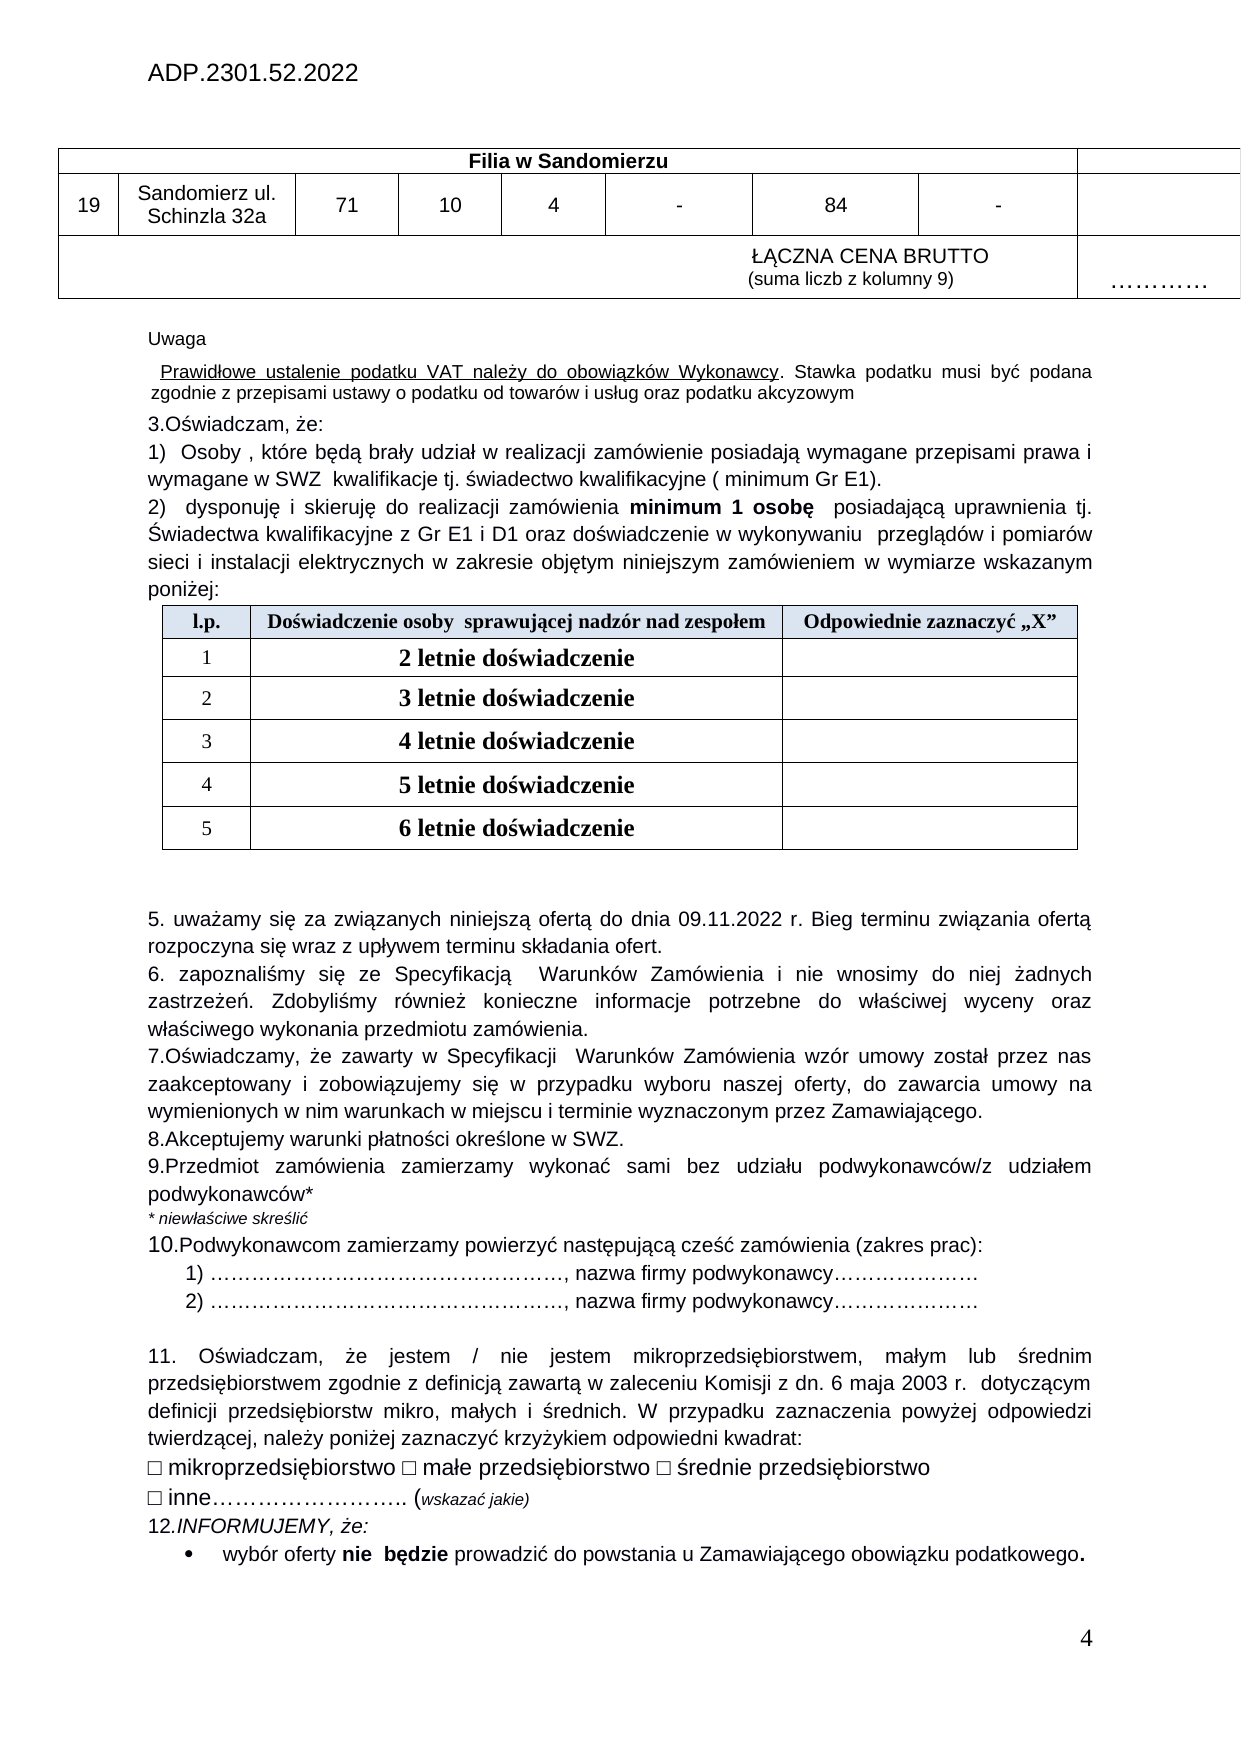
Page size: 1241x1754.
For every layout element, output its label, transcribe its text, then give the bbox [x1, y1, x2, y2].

table_cell 2 letnie doświadczenie [251, 639, 782, 676]
table_cell ŁĄCZNA CENA BRUTTO (suma liczb z kolumny 9) [59, 236, 1077, 298]
text □ mikroprzedsiębiorstwo □ małe przedsiębiorstwo □ średnie przedsiębiorstwo [148, 1453, 1093, 1480]
table_header Doświadczenie osoby sprawującej nadzór nad zespołem [251, 606, 782, 638]
table_header l.p. [163, 606, 250, 638]
table_cell 19 [59, 174, 118, 235]
table_cell 5 letnie doświadczenie [251, 763, 782, 806]
text 3.Oświadczam, że: [148, 412, 1093, 436]
table_cell 10 [399, 174, 501, 235]
table_cell 4 [163, 763, 250, 806]
table_cell 3 letnie doświadczenie [251, 677, 782, 718]
list wybór oferty nie będzie prowadzić do powstania u Zamawiającego obowiązku podatkowego. [185, 1541, 1090, 1566]
table_cell 71 [296, 174, 398, 235]
table_cell 84 [753, 174, 918, 235]
table_cell 4 [502, 174, 605, 235]
table_cell ………… [1078, 236, 1240, 298]
text 10.Podwykonawcom zamierzamy powierzyć następującą cześć zamówienia (zakres prac): [148, 1231, 1093, 1257]
text 8.Akceptujemy warunki płatności określone w SWZ. [148, 1126, 1093, 1150]
text 6. zapoznaliśmy się ze Specyfikacją Warunków Zamówienia i nie wnosimy do niej żadnych zastrzeżeń. Zdobyliśmy również konieczne informacje potrzebne do właściwej wyceny oraz właściwego wykonania przedmiotu zamówienia. [148, 961, 1093, 1040]
table_cell - [919, 174, 1077, 235]
table_cell 5 [163, 807, 250, 849]
text 5. uważamy się za związanych niniejszą ofertą do dnia 09.11.2022 r. Bieg terminu związania ofertą rozpoczyna się wraz z upływem terminu składania ofert. [148, 906, 1093, 958]
table_cell Filia w Sandomierzu [59, 149, 1077, 173]
table_cell [783, 763, 1077, 806]
text 1) Osoby , które będą brały udział w realizacji zamówienie posiadają wymagane przepisami prawa i wymagane w SWZ kwalifikacje tj. świadectwo kwalifikacyjne ( minimum Gr E1). [148, 439, 1093, 491]
text 12.INFORMUJEMY, że: [148, 1514, 1093, 1538]
table_header Odpowiednie zaznaczyć „X” [783, 606, 1077, 638]
table_cell 1 [163, 639, 250, 676]
text 9.Przedmiot zamówienia zamierzamy wykonać sami bez udziału podwykonawców/z udziałem podwykonawców* [148, 1154, 1093, 1205]
table_cell 3 [163, 720, 250, 762]
text □ inne…………………….. (wskazać jakie) [148, 1484, 1093, 1510]
text 7.Oświadczamy, że zawarty w Specyfikacji Warunków Zamówienia wzór umowy został przez nas zaakceptowany i zobowiązujemy się w przypadku wyboru naszej oferty, do zawarcia umowy na wymienionych w nim warunkach w miejscu i terminie wyznaczonym przez Zamawiającego. [148, 1044, 1093, 1123]
table_cell Sandomierz ul. Schinzla 32a [119, 174, 295, 235]
table_cell - [606, 174, 752, 235]
table_cell [783, 807, 1077, 849]
table_cell [783, 639, 1077, 676]
table_cell [783, 720, 1077, 762]
text Prawidłowe ustalenie podatku VAT należy do obowiązków Wykonawcy. Stawka podatku musi być podana zgodnie z przepisami ustawy o podatku od towarów i usług oraz podatku akcyzowym [151, 361, 1093, 404]
table_cell 2 [163, 677, 250, 718]
text Uwaga [148, 327, 1093, 349]
text 2) dysponuję i skieruję do realizacji zamówienia minimum 1 osobę posiadającą uprawnienia tj. Świadectwa kwalifikacyjne z Gr E1 i D1 oraz doświadczenie w wykonywaniu przeglądów i pomiarów sieci i instalacji elektrycznych w zakresie objętym niniejszym zamówieniem w wymiarze wskazanym poniżej: [148, 494, 1093, 601]
text * niewłaściwe skreślić [148, 1209, 1093, 1228]
table_cell 6 letnie doświadczenie [251, 807, 782, 849]
text 11. Oświadczam, że jestem / nie jestem mikroprzedsiębiorstwem, małym lub średnim przedsiębiorstwem zgodnie z definicją zawartą w zaleceniu Komisji z dn. 6 maja 2003 r. dotyczącym definicji przedsiębiorstw mikro, małych i średnich. W przypadku zaznaczenia powyżej odpowiedzi twierdzącej, należy poniżej zaznaczyć krzyżykiem odpowiedni kwadrat: [148, 1343, 1093, 1450]
text 2) ……………………………………………, nazwa firmy podwykonawcy………………… [185, 1288, 1093, 1312]
text 1) ……………………………………………, nazwa firmy podwykonawcy………………… [185, 1261, 1093, 1285]
table_cell [1078, 174, 1240, 235]
table_cell [783, 677, 1077, 718]
table_cell 4 letnie doświadczenie [251, 720, 782, 762]
table_cell [1078, 149, 1240, 173]
